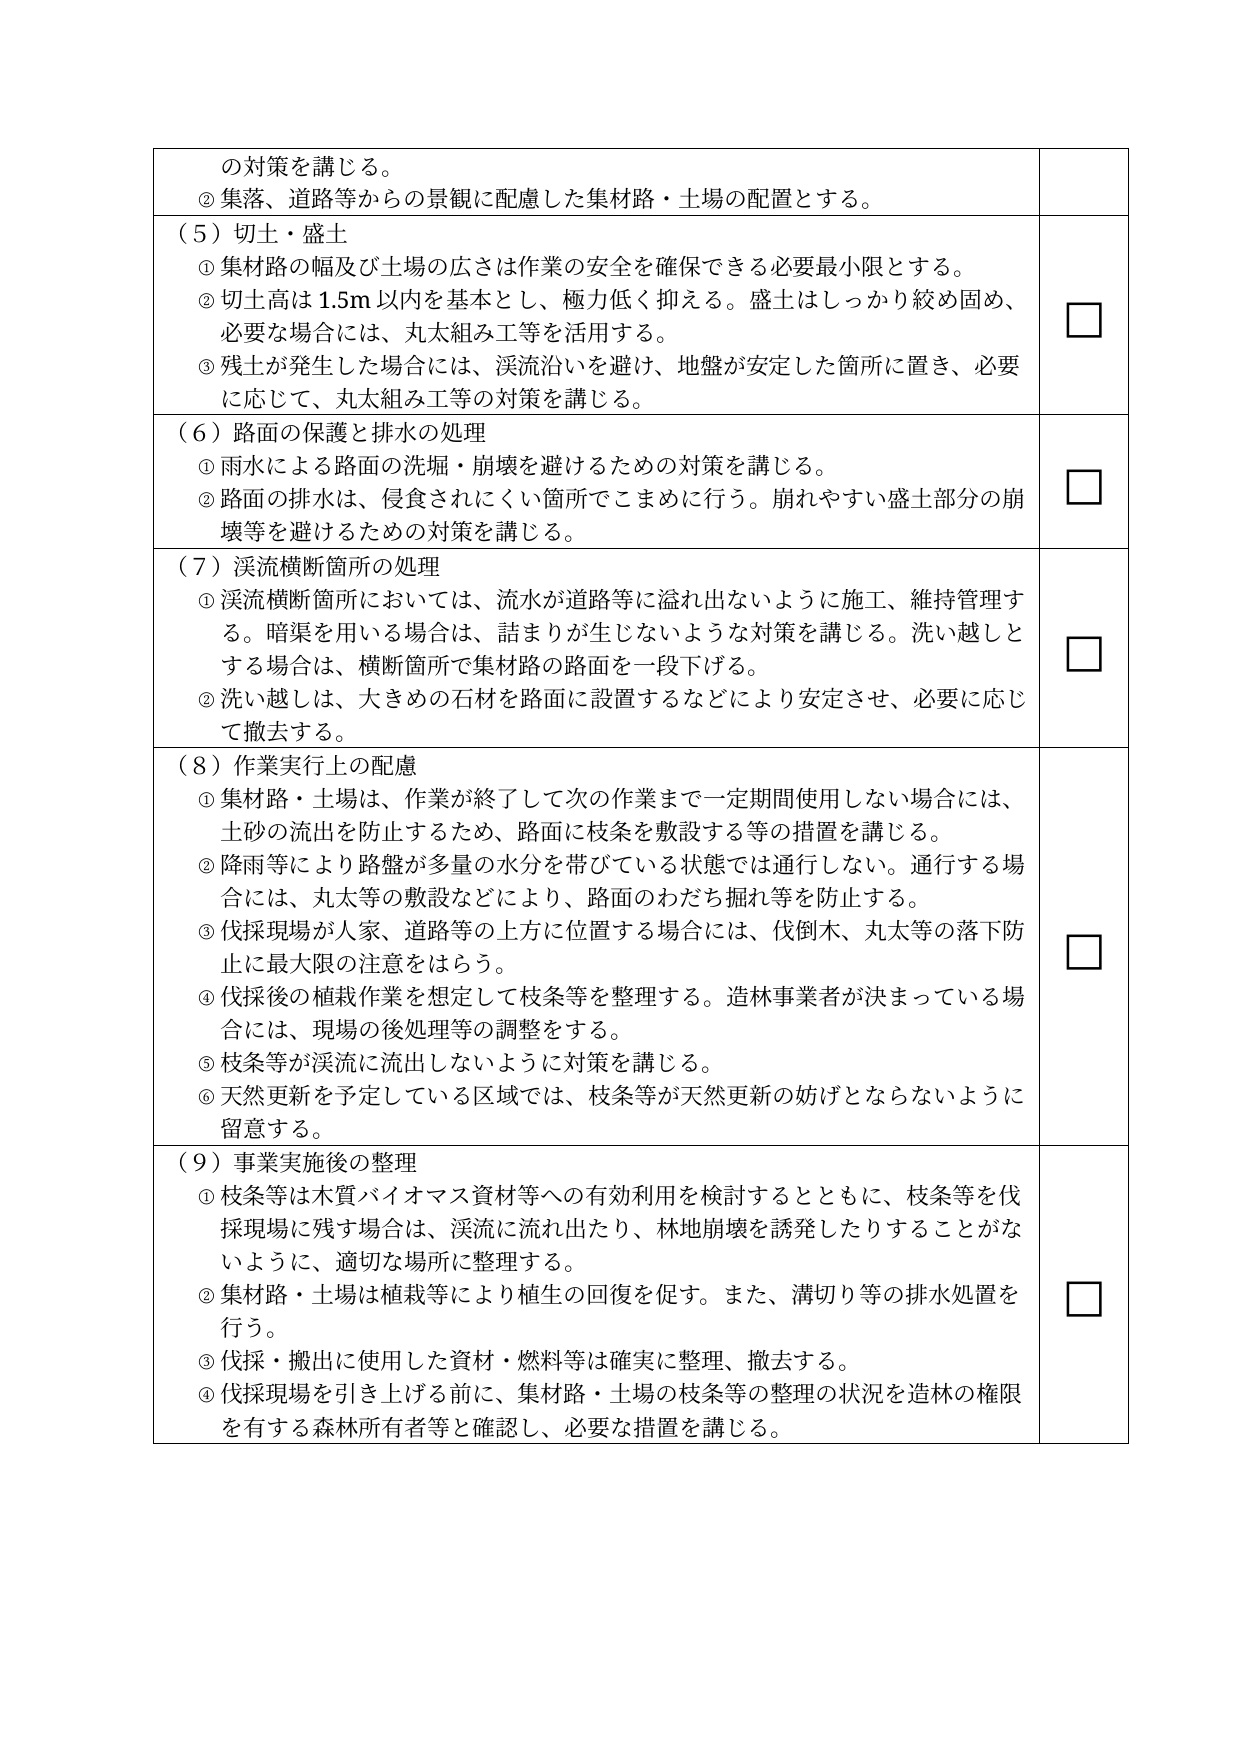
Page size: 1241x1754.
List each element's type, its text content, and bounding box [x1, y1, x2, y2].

table_cell □ [1040, 549, 1128, 747]
table_cell （７）渓流横断箇所の処理 ①渓流横断箇所においては、流水が道路等に溢れ出ないように施工、維持管理する。暗渠を用いる場合は、詰まりが生じないような対策を講じる。洗い越しとする場合は、横断箇所で集材路の路面を一段下げる。 ②洗い越しは、大きめの石材を路面に設置するなどにより安定させ、必要に応じて撤去する。 [154, 549, 1039, 747]
table_cell □ [1040, 748, 1128, 1144]
table_cell （８）作業実行上の配慮 ①集材路・土場は、作業が終了して次の作業まで一定期間使用しない場合には、土砂の流出を防止するため、路面に枝条を敷設する等の措置を講じる。 ②降雨等により路盤が多量の水分を帯びている状態では通行しない。通行する場合には、丸太等の敷設などにより、路面のわだち掘れ等を防止する。 ③伐採現場が人家、道路等の上方に位置する場合には、伐倒木、丸太等の落下防止に最大限の注意をはらう。 ④伐採後の植栽作業を想定して枝条等を整理する。造林事業者が決まっている場合には、現場の後処理等の調整をする。 ⑤枝条等が渓流に流出しないように対策を講じる。 ⑥天然更新を予定している区域では、枝条等が天然更新の妨げとならないように留意する。 [154, 748, 1039, 1144]
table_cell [154, 149, 1039, 215]
table_cell （９）事業実施後の整理 ①枝条等は木質バイオマス資材等への有効利用を検討するとともに、枝条等を伐採現場に残す場合は、渓流に流れ出たり、林地崩壊を誘発したりすることがないように、適切な場所に整理する。 ②集材路・土場は植栽等により植生の回復を促す。また、溝切り等の排水処置を行う。 ③伐採・搬出に使用した資材・燃料等は確実に整理、撤去する。 ④伐採現場を引き上げる前に、集材路・土場の枝条等の整理の状況を造林の権限を有する森林所有者等と確認し、必要な措置を講じる。 [154, 1146, 1039, 1443]
table_cell （６）路面の保護と排水の処理 ①雨水による路面の洗堀・崩壊を避けるための対策を講じる。 ②路面の排水は、侵食されにくい箇所でこまめに行う。崩れやすい盛土部分の崩壊等を避けるための対策を講じる。 [154, 415, 1039, 548]
table_cell □ [1040, 149, 1128, 215]
table_cell （５）切土・盛土 ①集材路の幅及び土場の広さは作業の安全を確保できる必要最小限とする。 ②切土高は1.5m以内を基本とし、極力低く抑える。盛土はしっかり絞め固め、必要な場合には、丸太組み工等を活用する。 ③残土が発生した場合には、渓流沿いを避け、地盤が安定した箇所に置き、必要に応じて、丸太組み工等の対策を講じる。 [154, 216, 1039, 414]
table_cell □ [1040, 415, 1128, 548]
table_cell □ [1040, 216, 1128, 414]
table_cell □ [1040, 1146, 1128, 1443]
